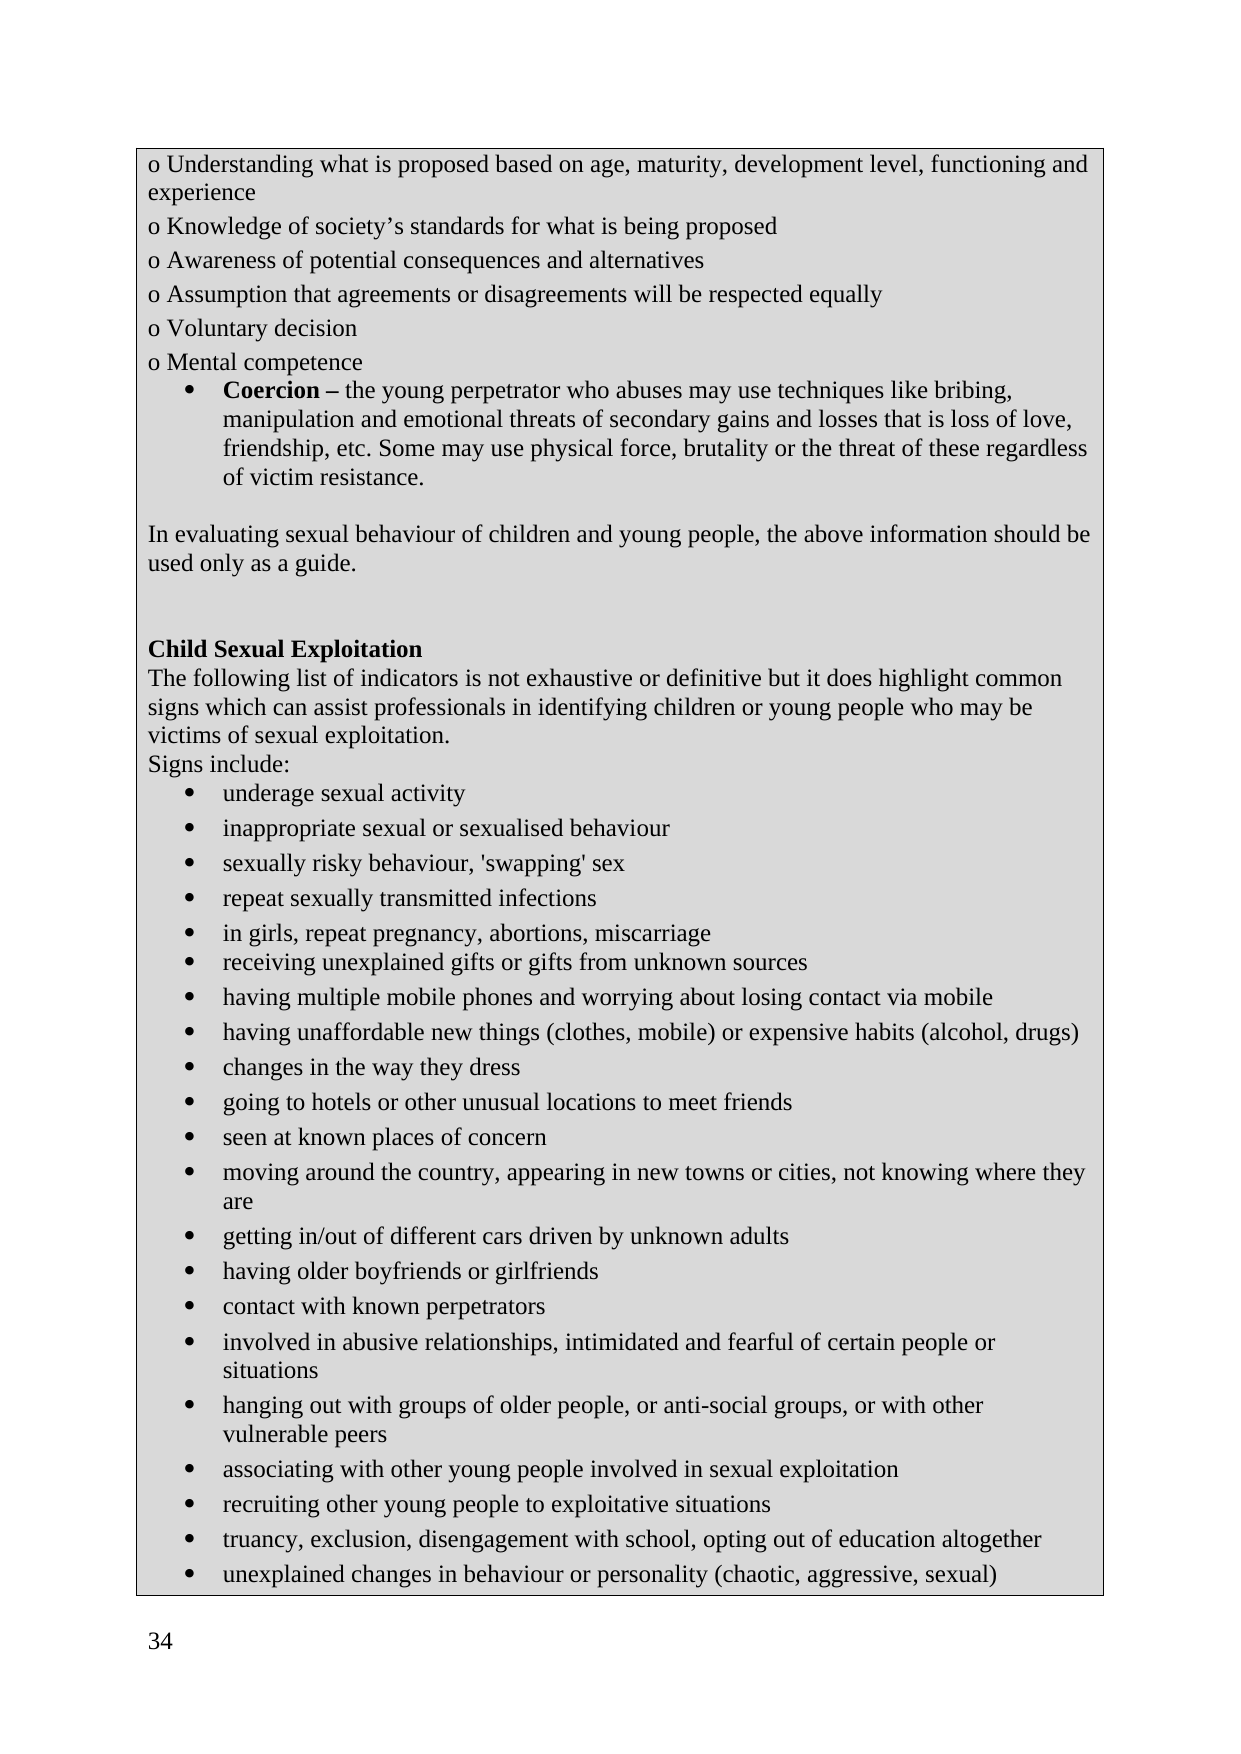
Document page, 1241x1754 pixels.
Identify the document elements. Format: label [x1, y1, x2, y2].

table_header [137, 149, 1103, 1595]
